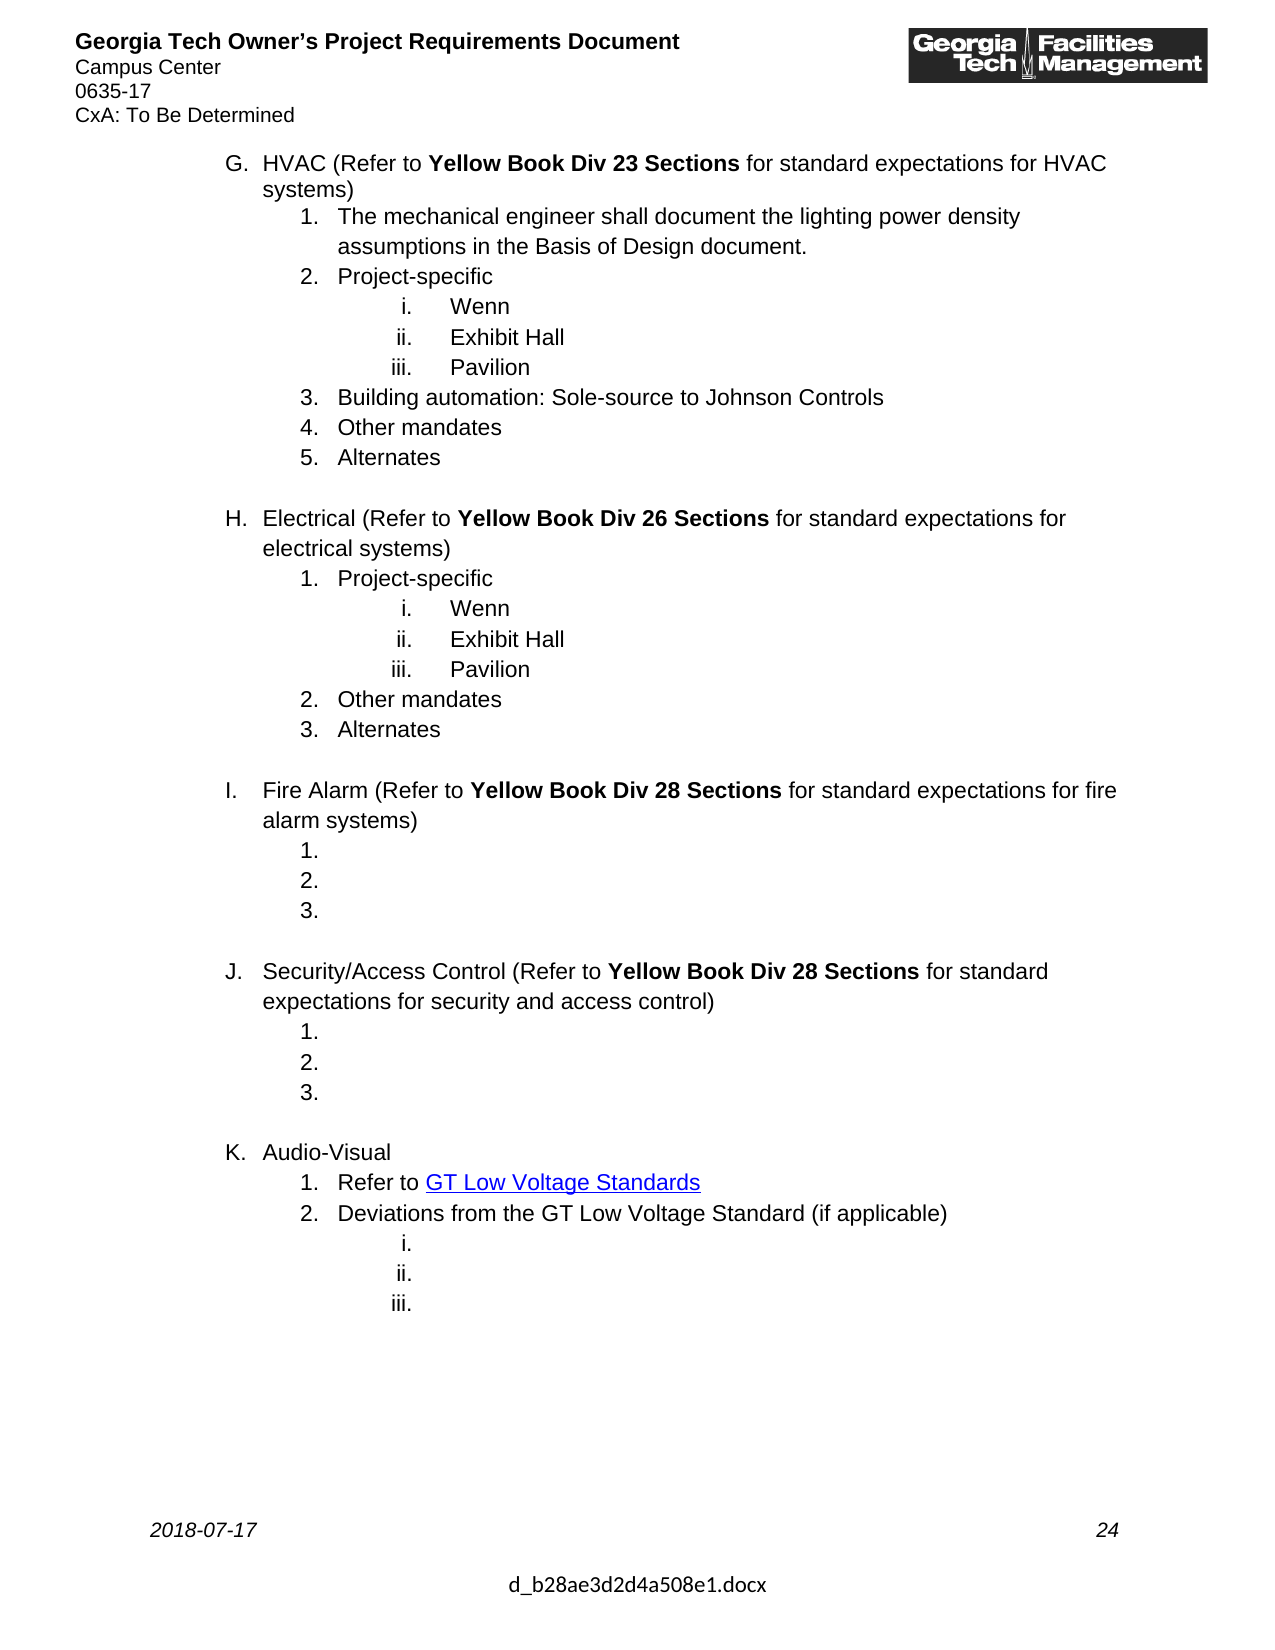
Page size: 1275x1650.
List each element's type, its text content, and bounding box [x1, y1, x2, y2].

list Exhibit Hall [412, 626, 1125, 652]
list HVAC (Refer to Yellow Book Div 23 Sections for standard expectations for HVAC systems) [225, 150, 1125, 203]
list Audio-Visual [225, 1139, 1125, 1166]
list Alternates [300, 444, 1125, 471]
list Refer to GT Low Voltage Standards [300, 1169, 1125, 1196]
list Pavilion [412, 656, 1125, 682]
list Project-specific [300, 263, 1125, 289]
list Pavilion [412, 354, 1125, 380]
list Wenn [412, 595, 1125, 622]
list Security/Access Control (Refer to Yellow Book Div 28 Sections for standard expectations for security and access control) [225, 958, 1125, 1014]
list Building automation: Sole-source to Johnson Controls [300, 384, 1125, 410]
list Other mandates [300, 686, 1125, 712]
list Project-specific [300, 565, 1125, 592]
picture [908, 28, 1208, 83]
list Electrical (Refer to Yellow Book Div 26 Sections for standard expectations for electrical systems) [225, 505, 1125, 561]
list Fire Alarm (Refer to Yellow Book Div 28 Sections for standard expectations for fire alarm systems) [225, 777, 1125, 833]
list Exhibit Hall [412, 323, 1125, 350]
list Wenn [412, 293, 1125, 320]
list Alternates [300, 716, 1125, 743]
list Other mandates [300, 414, 1125, 441]
list The mechanical engineer shall document the lighting power density assumptions in the Basis of Design document. [300, 203, 1125, 259]
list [300, 1199, 1125, 1226]
